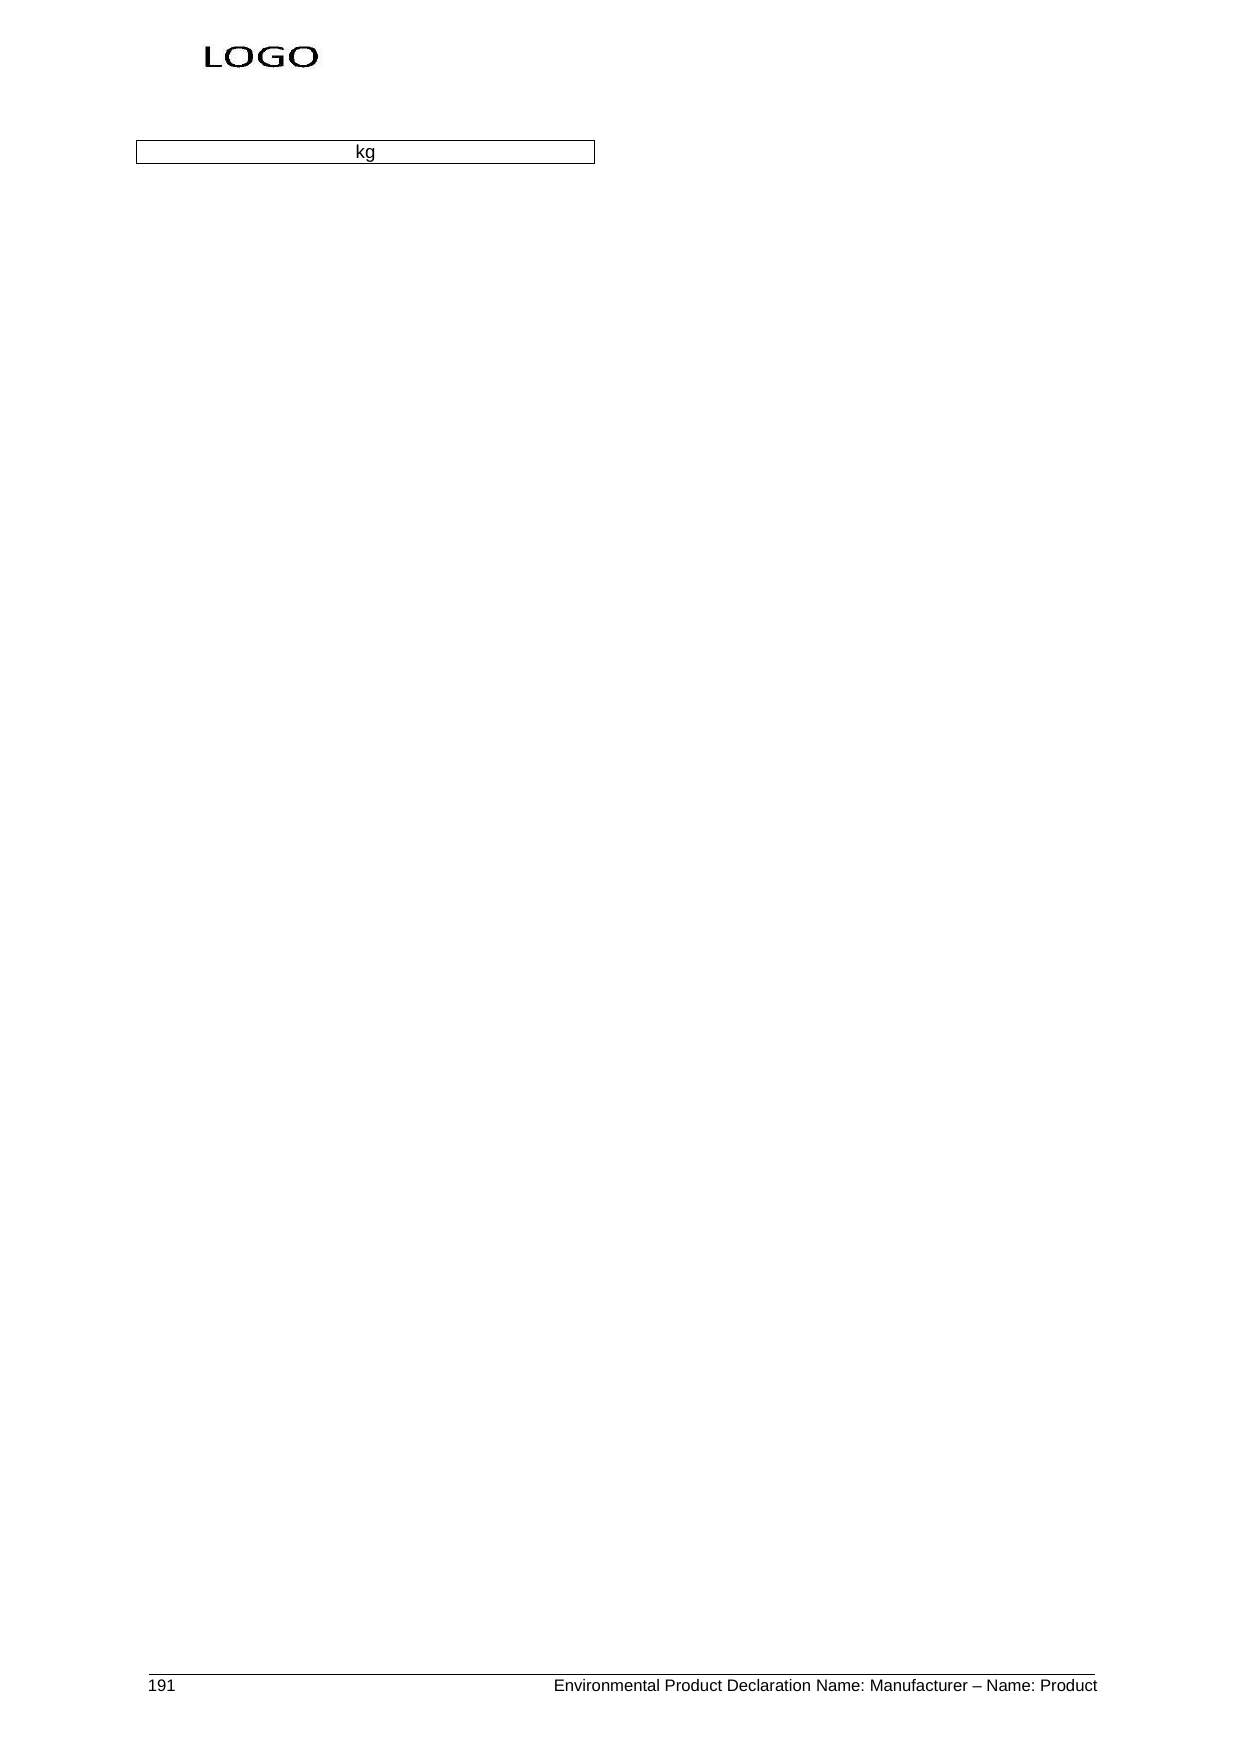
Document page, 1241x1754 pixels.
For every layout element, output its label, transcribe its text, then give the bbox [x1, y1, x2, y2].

table_cell kg [137, 141, 594, 162]
picture [148, 13, 623, 102]
